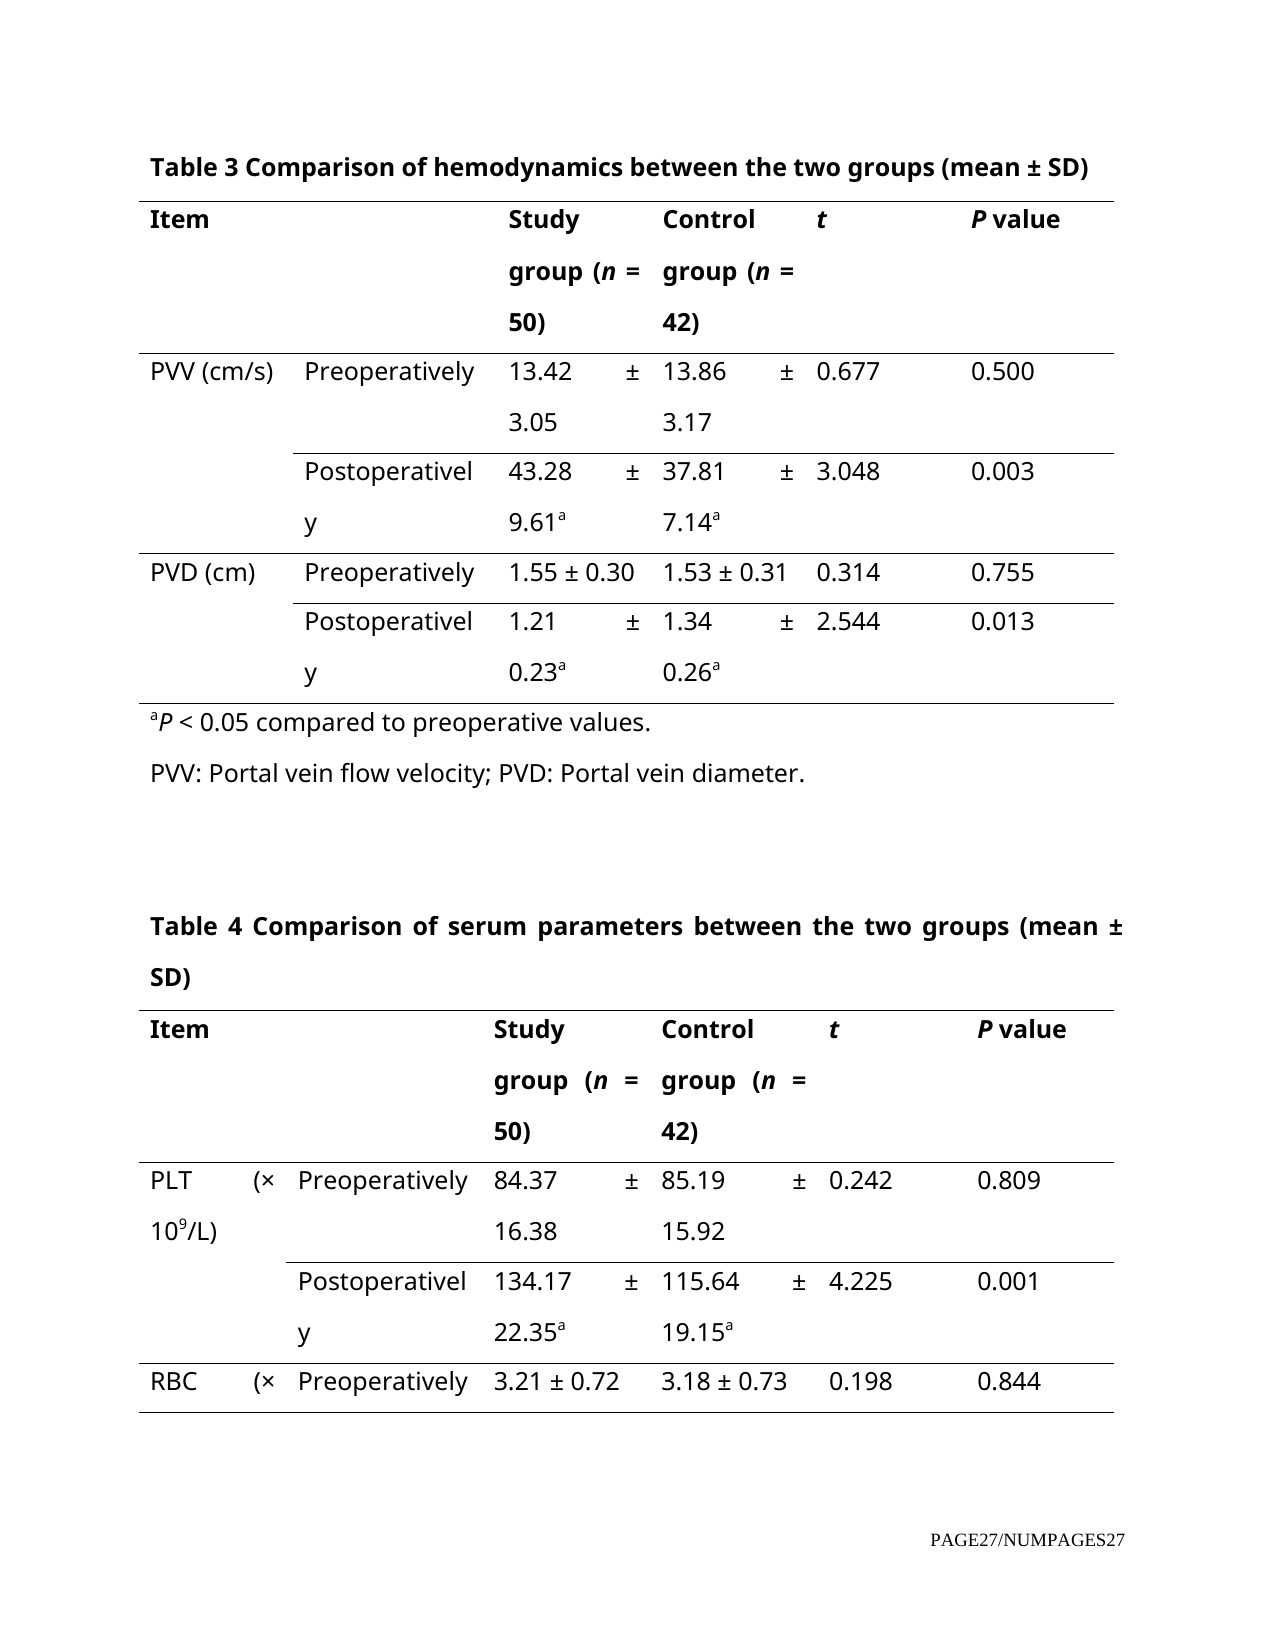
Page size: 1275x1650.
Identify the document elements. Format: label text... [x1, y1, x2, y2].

table_cell Postoperatively [286, 1263, 482, 1363]
table_header Study group (n = 50) [482, 1011, 650, 1162]
table_header Control group (n = 42) [650, 1011, 818, 1162]
table_cell 84.37 ± 16.38 [482, 1163, 650, 1262]
table_cell 134.17 ± 22.35a [482, 1263, 650, 1363]
text Table 3 Comparison of hemodynamics between the two groups (mean ± SD) [150, 150, 1125, 184]
table_cell 3.048 [805, 454, 959, 553]
table_cell Postoperatively [293, 604, 497, 703]
table_cell PLT (× 109/L) [139, 1163, 286, 1363]
table_cell 2.544 [805, 604, 959, 703]
table_cell Postoperatively [293, 454, 497, 553]
table_cell 4.225 [818, 1263, 966, 1363]
table_header t [818, 1011, 966, 1162]
table_cell 0.001 [966, 1263, 1114, 1363]
table_cell Preoperatively [286, 1364, 482, 1412]
table_cell 85.19 ± 15.92 [650, 1163, 818, 1262]
table_cell PVV (cm/s) [139, 354, 293, 553]
table_cell 0.314 [805, 554, 959, 603]
table_cell 0.809 [966, 1163, 1114, 1262]
table_cell 0.242 [818, 1163, 966, 1262]
table_cell 13.86 ± 3.17 [651, 354, 805, 453]
text aP < 0.05 compared to preoperative values. [150, 704, 1125, 738]
table_cell 43.28 ± 9.61a [497, 454, 651, 553]
table_cell 37.81 ± 7.14a [651, 454, 805, 553]
table_cell 13.42 ± 3.05 [497, 354, 651, 453]
table_header Item [139, 202, 497, 352]
table_header P value [960, 202, 1114, 352]
table_header Item [139, 1011, 482, 1162]
table_cell 1.34 ± 0.26a [651, 604, 805, 703]
table_cell 0.003 [960, 454, 1114, 553]
table_cell 1.55 ± 0.30 [497, 554, 651, 603]
table_header P value [966, 1011, 1114, 1162]
table_cell RBC (× 1012/L) [139, 1364, 286, 1412]
table_cell Preoperatively [293, 354, 497, 453]
table_header t [805, 202, 959, 352]
table_header Control group (n = 42) [651, 202, 805, 352]
table_header Study group (n = 50) [497, 202, 651, 352]
table_cell 0.844 [966, 1364, 1114, 1412]
table_cell 0.500 [960, 354, 1114, 453]
table_cell Preoperatively [293, 554, 497, 603]
table_cell 0.198 [818, 1364, 966, 1412]
table_cell 0.013 [960, 604, 1114, 703]
table_cell 1.53 ± 0.31 [651, 554, 805, 603]
table_cell 0.677 [805, 354, 959, 453]
table_cell 0.755 [960, 554, 1114, 603]
table_cell Preoperatively [286, 1163, 482, 1262]
text Table 4 Comparison of serum parameters between the two groups (mean ± SD) [150, 908, 1125, 993]
table_cell 3.18 ± 0.73 [650, 1364, 818, 1412]
table_cell 115.64 ± 19.15a [650, 1263, 818, 1363]
table_cell 1.21 ± 0.23a [497, 604, 651, 703]
table_cell PVD (cm) [139, 554, 293, 703]
text PVV: Portal vein flow velocity; PVD: Portal vein diameter. [150, 755, 1125, 789]
table_cell 3.21 ± 0.72 [482, 1364, 650, 1412]
